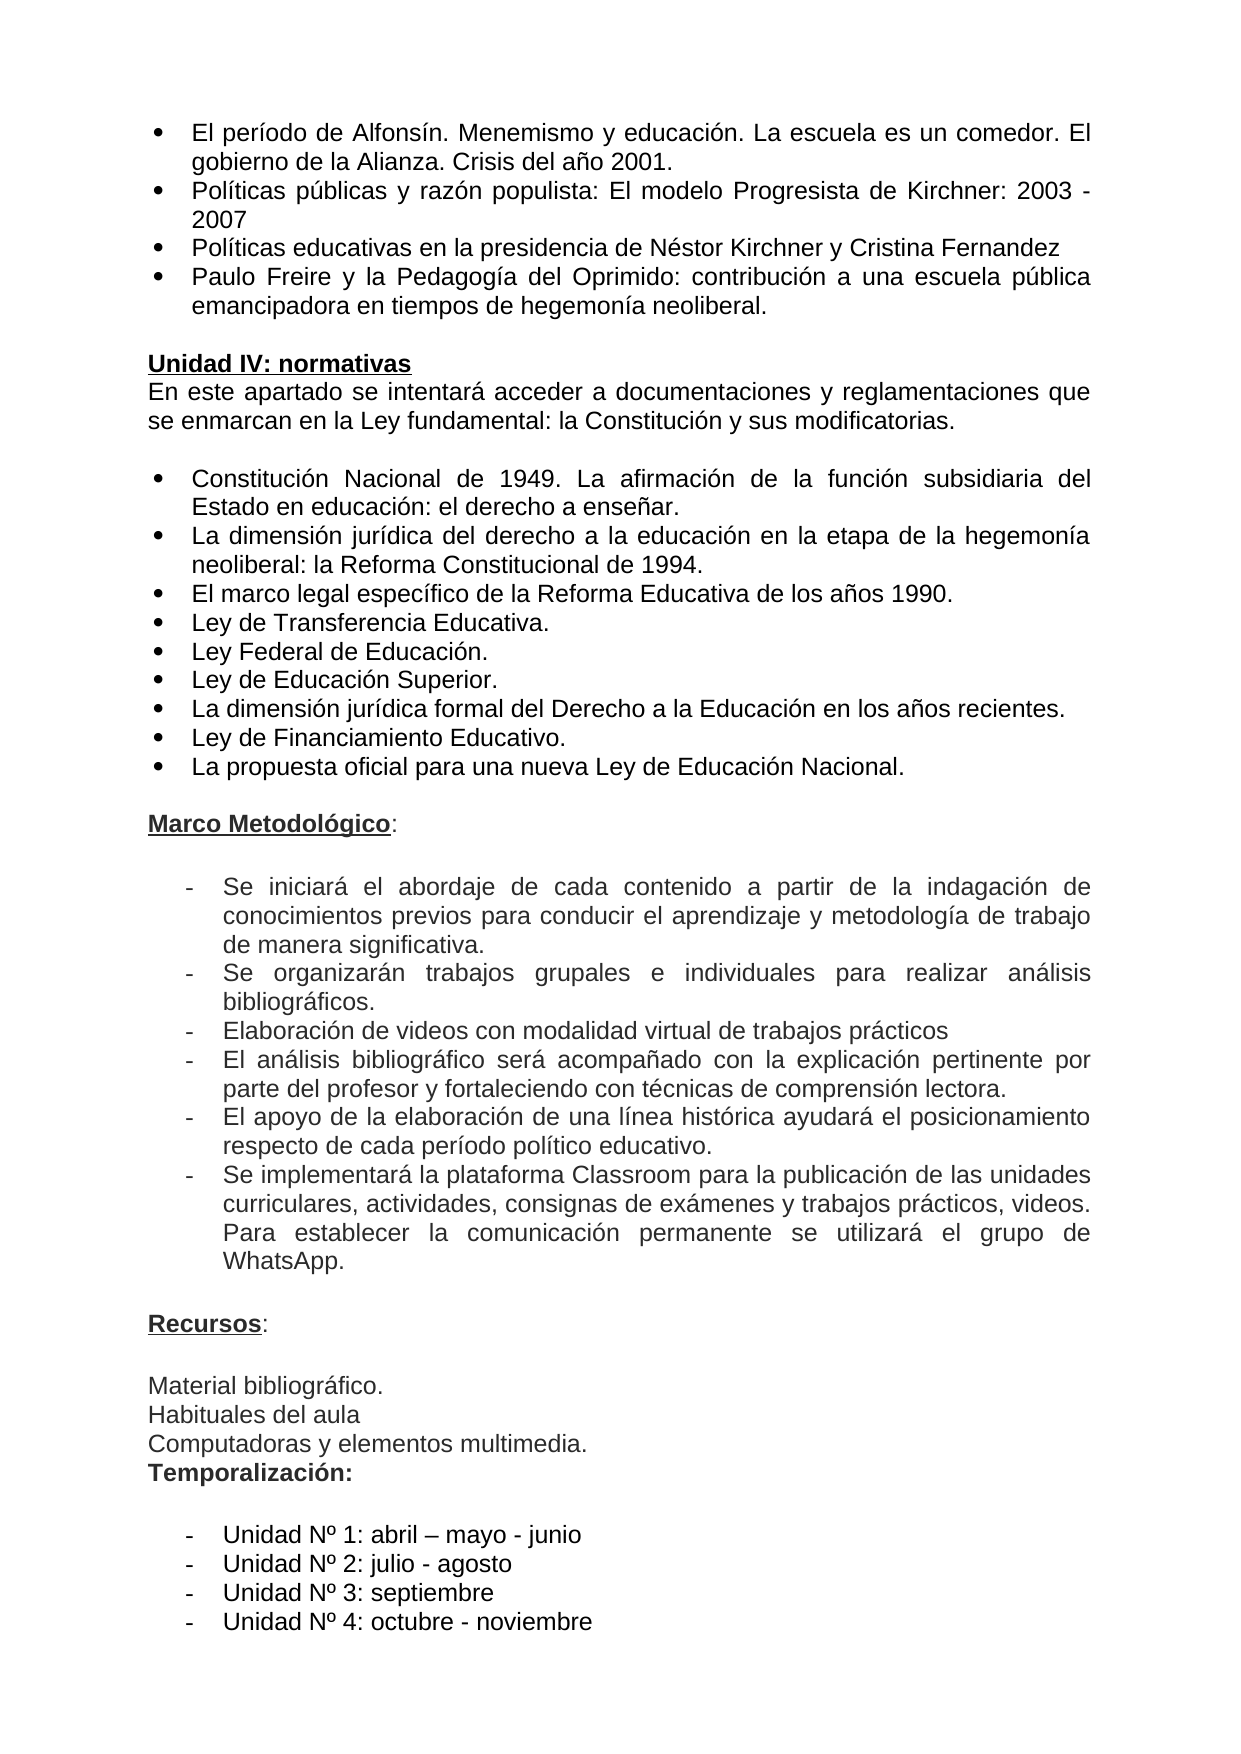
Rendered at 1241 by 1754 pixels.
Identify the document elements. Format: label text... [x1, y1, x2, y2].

text Habituales del aula [148, 1400, 1092, 1429]
list Se implementará la plataforma Classroom para la publicación de las unidades curriculares, actividades, consignas de exámenes y trabajos prácticos, videos. Para establecer la comunicación permanente se utilizará el grupo de WhatsApp. [185, 1160, 1092, 1275]
list El marco legal específico de la Reforma Educativa de los años 1990. [154, 579, 1092, 608]
list El análisis bibliográfico será acompañado con la explicación pertinente por parte del profesor y fortaleciendo con técnicas de comprensión lectora. [185, 1045, 1092, 1102]
text En este apartado se intentará acceder a documentaciones y reglamentaciones que se enmarcan en la Ley fundamental: la Constitución y sus modificatorias. [148, 377, 1092, 435]
list Constitución Nacional de 1949. La afirmación de la función subsidiaria del Estado en educación: el derecho a enseñar. [154, 463, 1092, 521]
list Se organizarán trabajos grupales e individuales para realizar análisis bibliográficos. [185, 958, 1092, 1016]
text Recursos: [148, 1309, 1092, 1338]
list Ley de Transferencia Educativa. [154, 608, 1092, 636]
list Unidad Nº 1: abril – mayo - junio [185, 1520, 1092, 1549]
list La dimensión jurídica formal del Derecho a la Educación en los años recientes. [154, 694, 1092, 723]
text Material bibliográfico. [148, 1371, 1092, 1400]
list Paulo Freire y la Pedagogía del Oprimido: contribución a una escuela pública emancipadora en tiempos de hegemonía neoliberal. [154, 262, 1092, 320]
list Unidad Nº 3: septiembre [185, 1578, 1092, 1607]
list Se iniciará el abordaje de cada contenido a partir de la indagación de conocimientos previos para conducir el aprendizaje y metodología de trabajo de manera significativa. [185, 872, 1092, 958]
list Unidad Nº 2: julio - agosto [185, 1549, 1092, 1578]
list Ley de Financiamiento Educativo. [154, 723, 1092, 752]
list Unidad Nº 4: octubre - noviembre [185, 1607, 1092, 1636]
list El período de Alfonsín. Menemismo y educación. La escuela es un comedor. El gobierno de la Alianza. Crisis del año 2001. [154, 118, 1092, 176]
list Políticas educativas en la presidencia de Néstor Kirchner y Cristina Fernandez [154, 233, 1092, 262]
text Temporalización: [148, 1458, 1092, 1486]
list El apoyo de la elaboración de una línea histórica ayudará el posicionamiento respecto de cada período político educativo. [185, 1102, 1092, 1160]
list Ley de Educación Superior. [154, 665, 1092, 694]
text Computadoras y elementos multimedia. [148, 1429, 1092, 1458]
text Unidad IV: normativas [148, 348, 1092, 377]
list Elaboración de videos con modalidad virtual de trabajos prácticos [185, 1016, 1092, 1045]
list Políticas públicas y razón populista: El modelo Progresista de Kirchner: 2003 - 2007 [154, 176, 1092, 233]
list La dimensión jurídica del derecho a la educación en la etapa de la hegemonía neoliberal: la Reforma Constitucional de 1994. [154, 521, 1092, 579]
text Marco Metodológico: [148, 809, 1092, 838]
list La propuesta oficial para una nueva Ley de Educación Nacional. [154, 752, 1092, 781]
list Ley Federal de Educación. [154, 636, 1092, 665]
